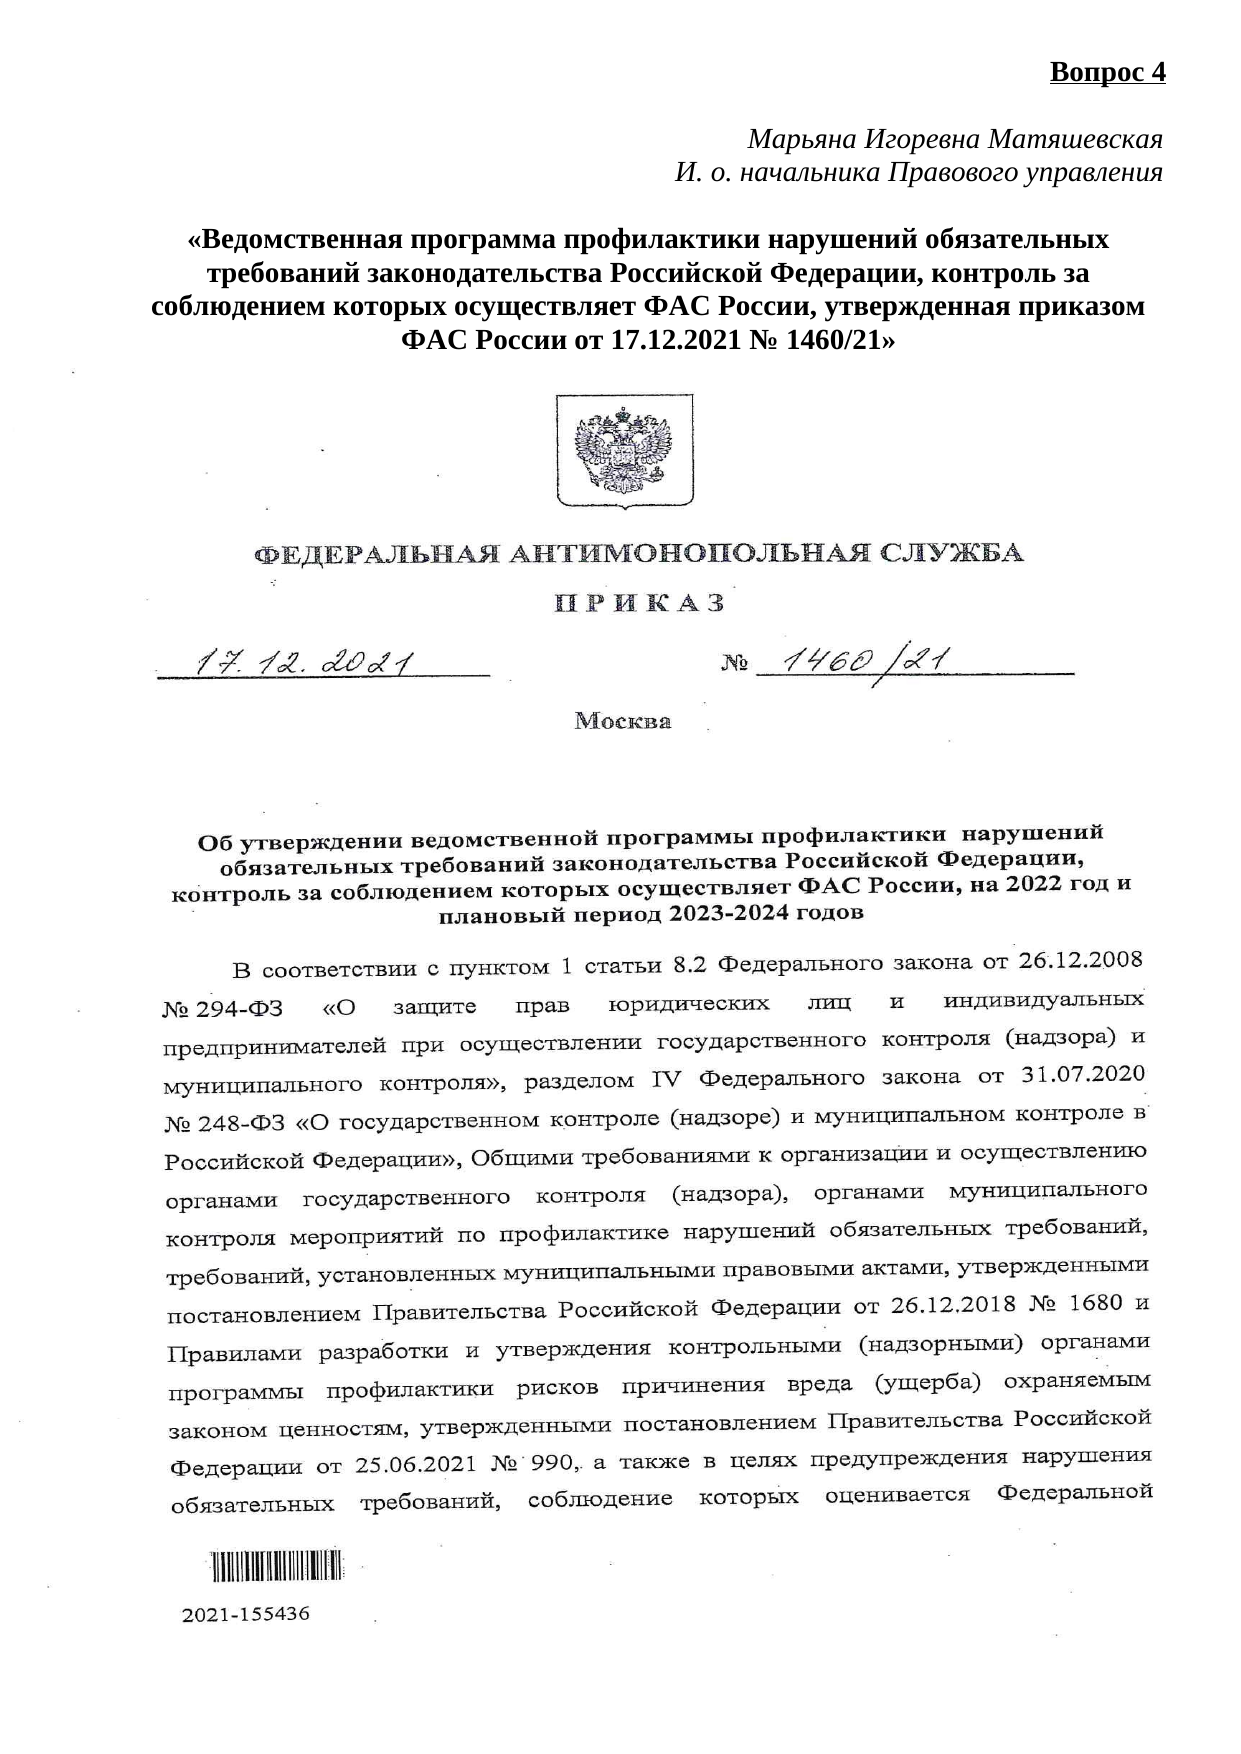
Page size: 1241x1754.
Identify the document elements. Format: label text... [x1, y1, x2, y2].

text Марьяна Игоревна Матяшевская [12, 121, 1166, 154]
text Вопрос 4 [12, 54, 1166, 87]
text И. о. начальника Правового управления [12, 154, 1166, 188]
picture [12, 368, 1154, 1638]
text «Ведомственная программа профилактики нарушений обязательных требований законодательства Российской Федерации, контроль за соблюдением которых осуществляет ФАС России, утвержденная приказом ФАС России от 17.12.2021 № 1460/21» [131, 221, 1166, 356]
